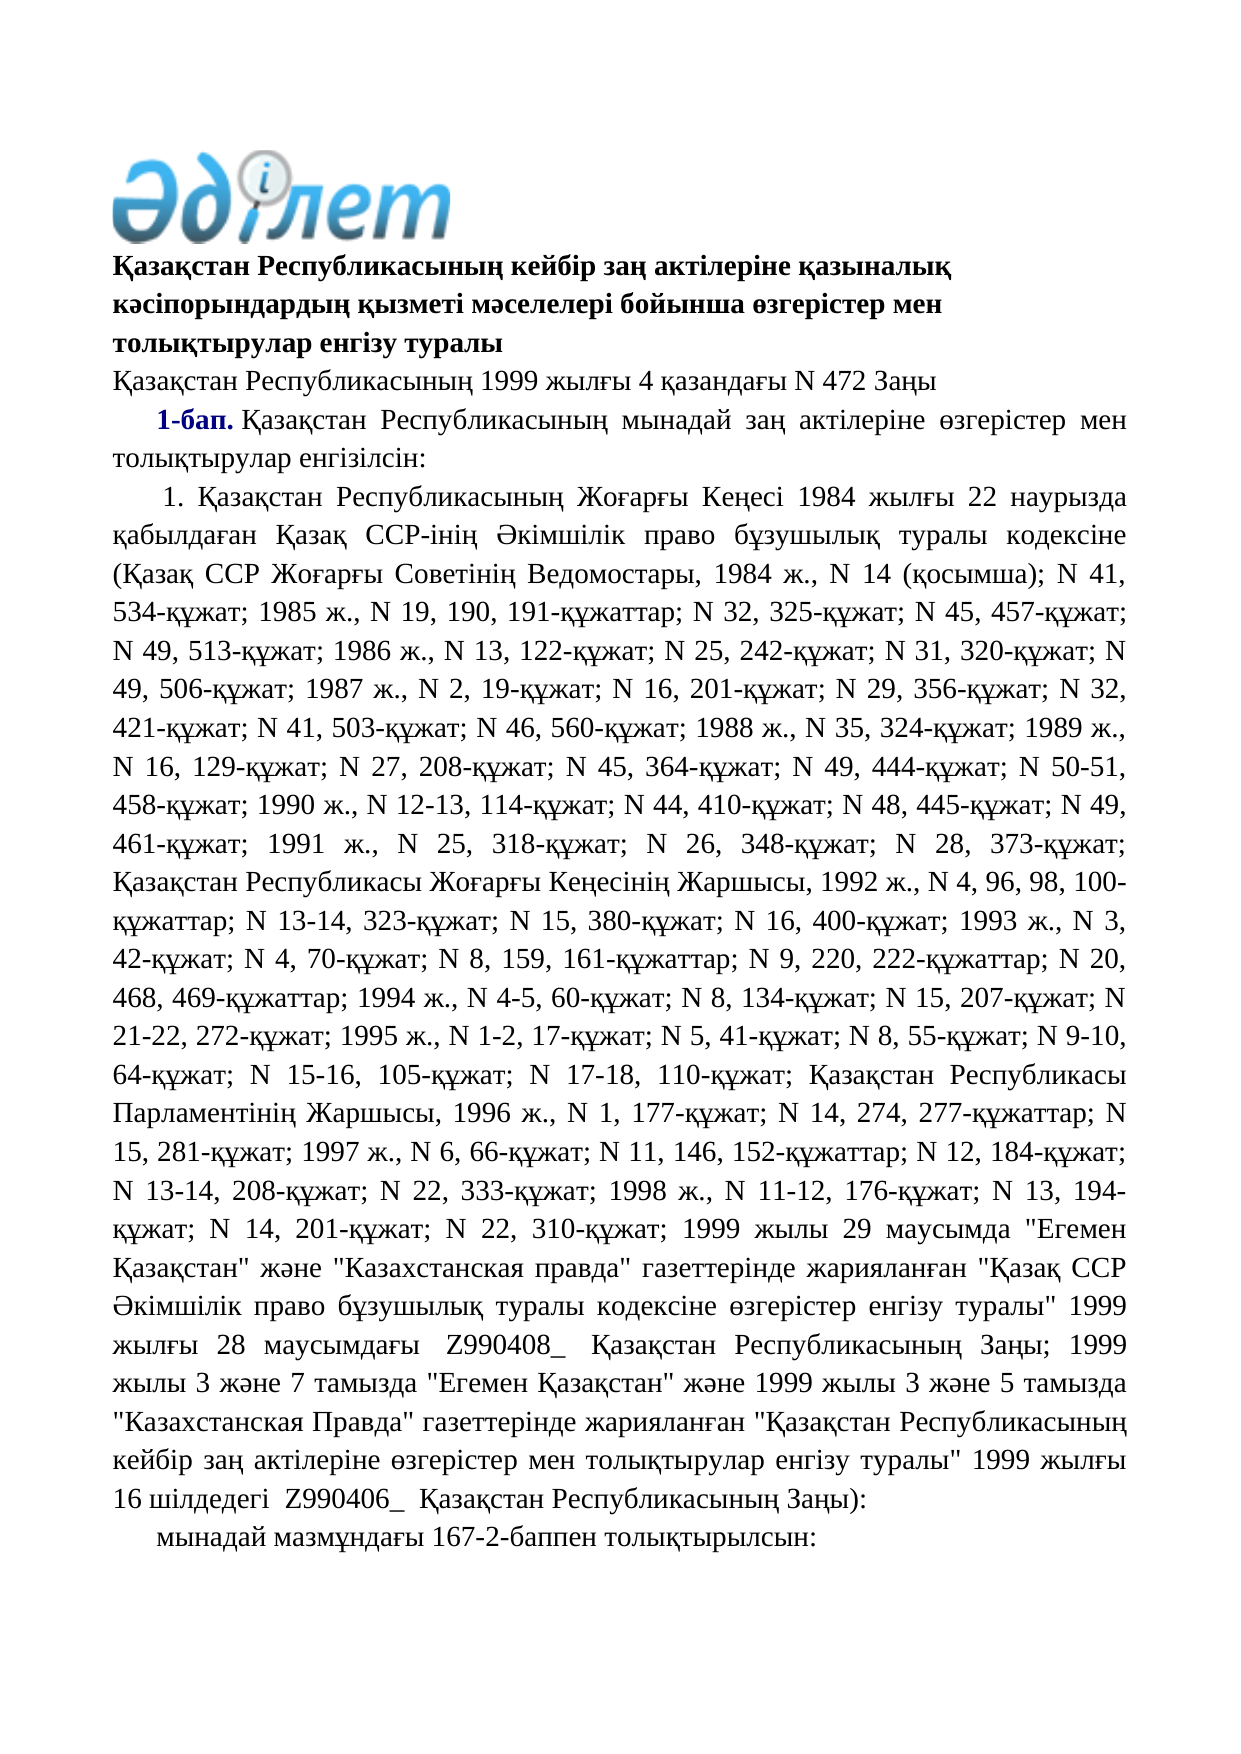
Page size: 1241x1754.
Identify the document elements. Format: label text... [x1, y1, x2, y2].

text мынадай мазмұндағы 167-2-баппен толықтырылсын: [112, 1519, 1128, 1553]
text 1-бап. Қазақстан Республикасының мынадай заң актілеріне өзгерістер мен толықтырулар енгізілсін: [112, 402, 1128, 474]
picture [112, 150, 451, 244]
text 1. Қазақстан Республикасының Жоғарғы Кеңесі 1984 жылғы 22 наурызда қабылдаған Қазақ ССР-інің Әкімшілік право бұзушылық туралы кодексіне (Қазақ ССР Жоғарғы Советінің Ведомостары, 1984 ж., N 14 (қосымша); N 41, 534-құжат; 1985 ж., N 19, 190, 191-құжаттар; N 32, 325-құжат; N 45, 457-құжат; N 49, 513-құжат; 1986 ж., N 13, 122-құжат; N 25, 242-құжат; N 31, 320-құжат; N 49, 506-құжат; 1987 ж., N 2, 19-құжат; N 16, 201-құжат; N 29, 356-құжат; N 32, 421-құжат; N 41, 503-құжат; N 46, 560-құжат; 1988 ж., N 35, 324-құжат; 1989 ж., N 16, 129-құжат; N 27, 208-құжат; N 45, 364-құжат; N 49, 444-құжат; N 50-51, 458-құжат; 1990 ж., N 12-13, 114-құжат; N 44, 410-құжат; N 48, 445-құжат; N 49, 461-құжат; 1991 ж., N 25, 318-құжат; N 26, 348-құжат; N 28, 373-құжат; Қазақстан Республикасы Жоғарғы Кеңесінің Жаршысы, 1992 ж., N 4, 96, 98, 100-құжаттар; N 13-14, 323-құжат; N 15, 380-құжат; N 16, 400-құжат; 1993 ж., N 3, 42-құжат; N 4, 70-құжат; N 8, 159, 161-құжаттар; N 9, 220, 222-құжаттар; N 20, 468, 469-құжаттар; 1994 ж., N 4-5, 60-құжат; N 8, 134-құжат; N 15, 207-құжат; N 21-22, 272-құжат; 1995 ж., N 1-2, 17-құжат; N 5, 41-құжат; N 8, 55-құжат; N 9-10, 64-құжат; N 15-16, 105-құжат; N 17-18, 110-құжат; Қазақстан Республикасы Парламентінің Жаршысы, 1996 ж., N 1, 177-құжат; N 14, 274, 277-құжаттар; N 15, 281-құжат; 1997 ж., N 6, 66-құжат; N 11, 146, 152-құжаттар; N 12, 184-құжат; N 13-14, 208-құжат; N 22, 333-құжат; 1998 ж., N 11-12, 176-құжат; N 13, 194-құжат; N 14, 201-құжат; N 22, 310-құжат; 1999 жылы 29 маусымда "Егемен Қазақстан" және "Казахстанская правда" газеттерінде жарияланған "Қазақ ССР Әкімшілік право бұзушылық туралы кодексіне өзгерістер енгізу туралы" 1999 жылғы 28 маусымдағы Z990408_ Қазақстан Республикасының Заңы; 1999 жылы 3 және 7 тамызда "Егемен Қазақстан" және 1999 жылы 3 және 5 тамызда "Казахстанская Правда" газеттерінде жарияланған "Қазақстан Республикасының кейбір заң актілеріне өзгерістер мен толықтырулар енгізу туралы" 1999 жылғы 16 шілдедегі Z990406_ Қазақстан Республикасының Заңы): [112, 479, 1128, 1514]
text Қазақстан Республикасының 1999 жылғы 4 қазандағы N 472 Заңы [112, 363, 1128, 397]
text Қазақстан Республикасының кейбір заң актілеріне қазыналық кәсіпорындардың қызметі мәселелері бойынша өзгерістер мен толықтырулар енгізу туралы [112, 248, 1128, 358]
